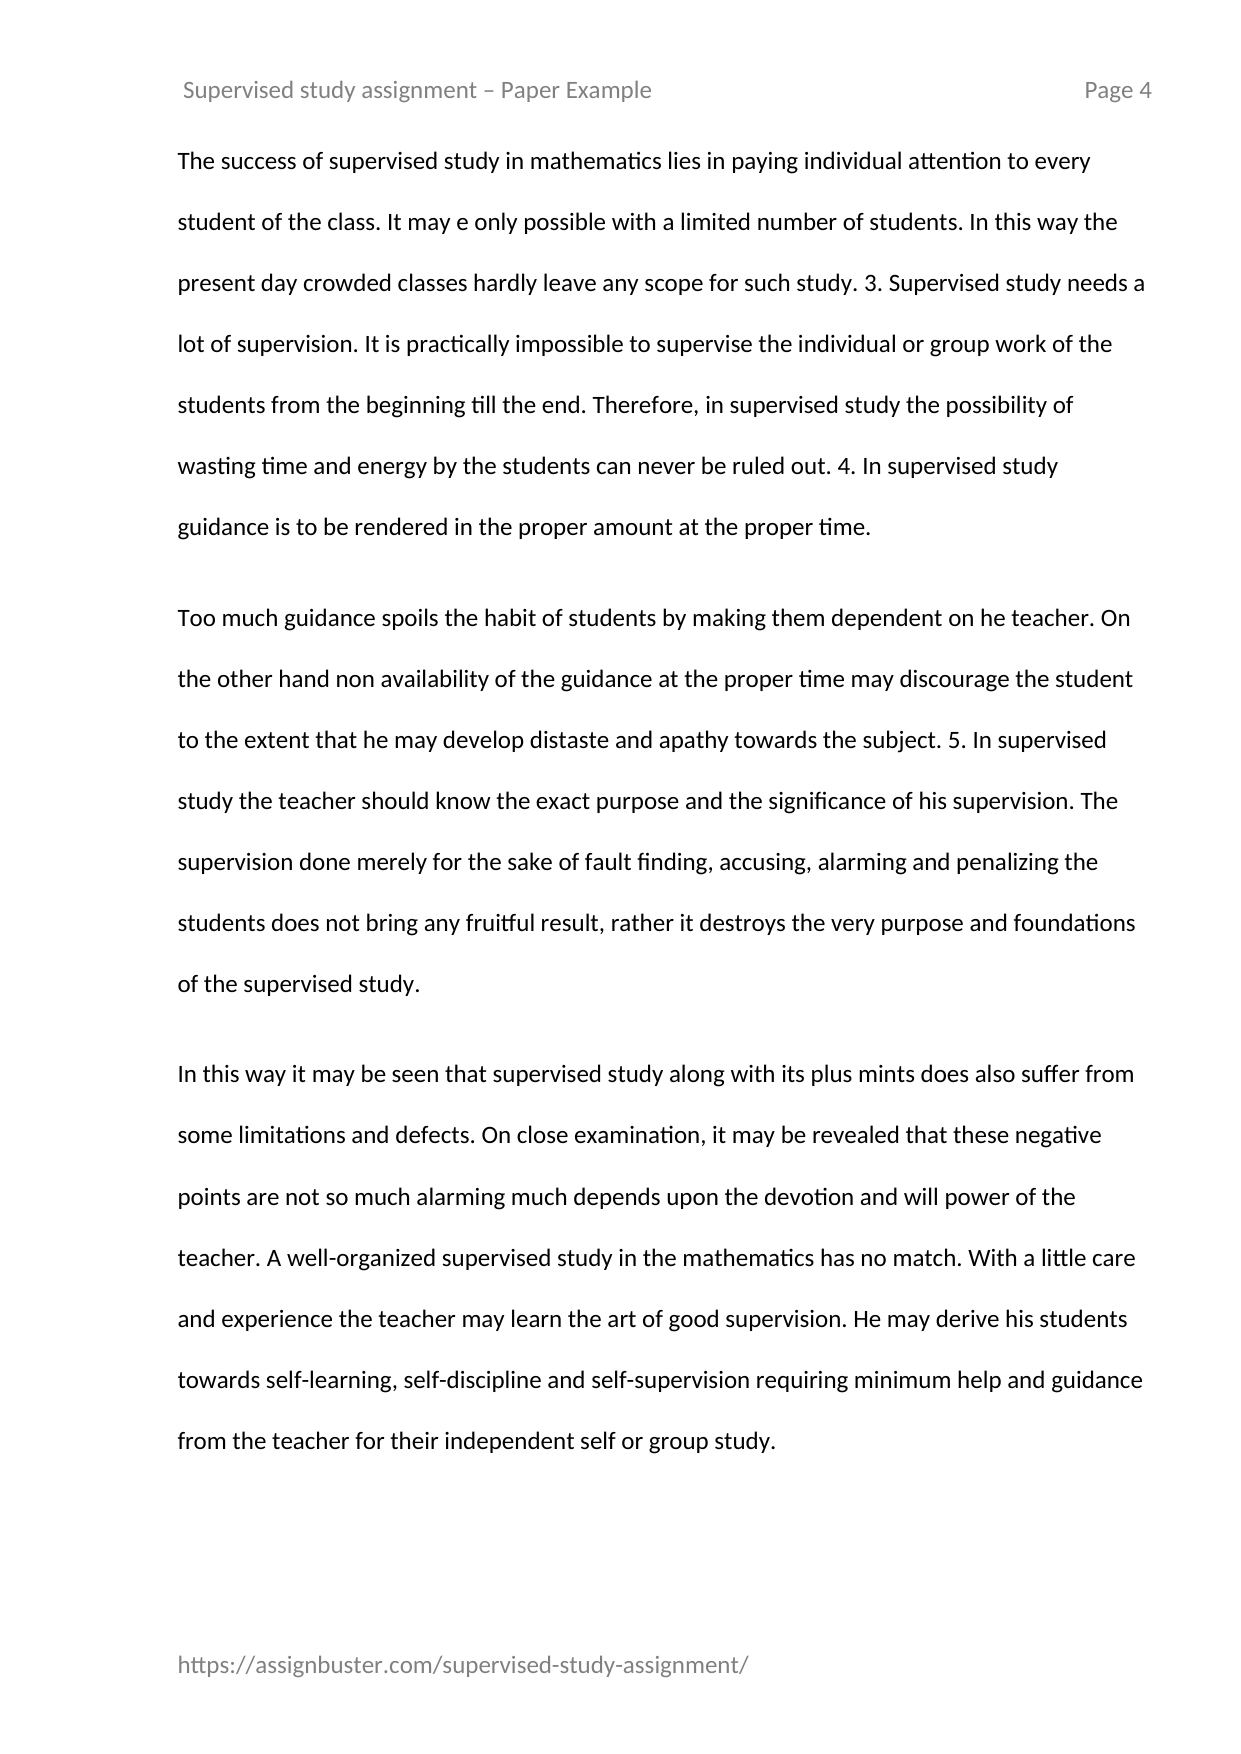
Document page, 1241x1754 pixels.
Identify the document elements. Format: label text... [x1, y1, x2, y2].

text Too much guidance spoils the habit of students by making them dependent on he teacher. On the other hand non availability of the guidance at the proper time may discourage the student to the extent that he may develop distaste and apathy towards the subject. 5. In supervised study the teacher should know the exact purpose and the significance of his supervision. The supervision done merely for the sake of fault finding, accusing, alarming and penalizing the students does not bring any fruitful result, rather it destroys the very purpose and foundations of the supervised study. [177, 602, 1152, 998]
text In this way it may be seen that supervised study along with its plus mints does also suffer from some limitations and defects. On close examination, it may be revealed that these negative points are not so much alarming much depends upon the devotion and will power of the teacher. A well-organized supervised study in the mathematics has no match. With a little care and experience the teacher may learn the art of good supervision. He may derive his students towards self-learning, self-discipline and self-supervision requiring minimum help and guidance from the teacher for their independent self or group study. [177, 1058, 1152, 1455]
text The success of supervised study in mathematics lies in paying individual attention to every student of the class. It may e only possible with a limited number of students. In this way the present day crowded classes hardly leave any scope for such study. 3. Supervised study needs a lot of supervision. It is practically impossible to supervise the individual or group work of the students from the beginning till the end. Therefore, in supervised study the possibility of wasting time and energy by the students can never be ruled out. 4. In supervised study guidance is to be rendered in the proper amount at the proper time. [177, 145, 1152, 542]
